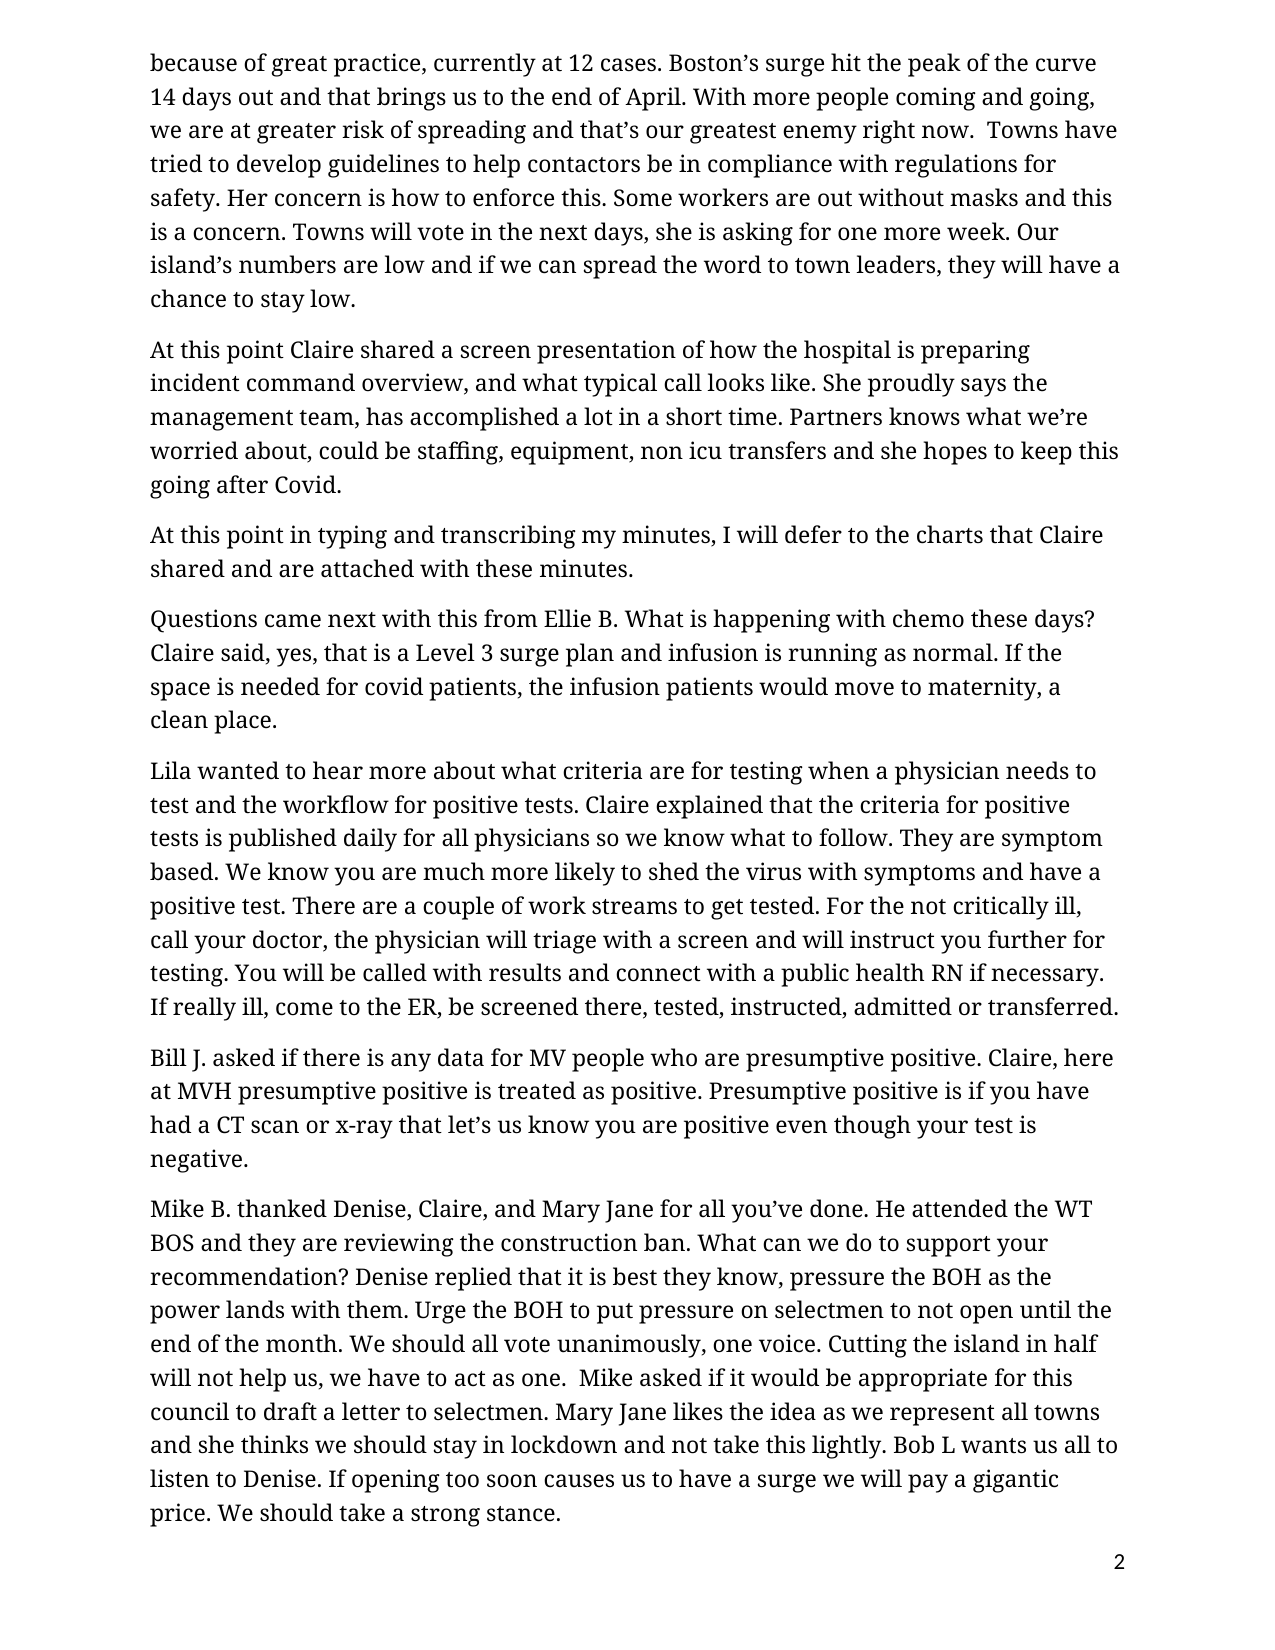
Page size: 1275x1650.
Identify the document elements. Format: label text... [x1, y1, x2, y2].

text Questions came next with this from Ellie B. What is happening with chemo these days? Claire said, yes, that is a Level 3 surge plan and infusion is running as normal. If the space is needed for covid patients, the infusion patients would move to maternity, a clean place. [150, 603, 1125, 736]
text Lila wanted to hear more about what criteria are for testing when a physician needs to test and the workflow for positive tests. Claire explained that the criteria for positive tests is published daily for all physicians so we know what to follow. They are symptom based. We know you are much more likely to shed the virus with symptoms and have a positive test. There are a couple of work streams to get tested. For the not critically ill, call your doctor, the physician will triage with a screen and will instruct you further for testing. You will be called with results and connect with a public health RN if necessary. If really ill, come to the ER, be screened there, tested, instructed, admitted or transferred. [150, 755, 1125, 1022]
text At this point in typing and transcribing my minutes, I will defer to the charts that Claire shared and are attached with these minutes. [150, 519, 1125, 584]
text Mike B. thanked Denise, Claire, and Mary Jane for all you’ve done. He attended the WT BOS and they are reviewing the construction ban. What can we do to support your recommendation? Denise replied that it is best they know, pressure the BOH as the power lands with them. Urge the BOH to put pressure on selectmen to not open until the end of the month. We should all vote unanimously, one voice. Cutting the island in half will not help us, we have to act as one. Mike asked if it would be appropriate for this council to draft a letter to selectmen. Mary Jane likes the idea as we represent all towns and she thinks we should stay in lockdown and not take this lightly. Bob L wants us all to listen to Denise. If opening too soon causes us to have a surge we will pay a gigantic price. We should take a strong stance. [150, 1193, 1125, 1528]
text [150, 47, 1125, 314]
text At this point Claire shared a screen presentation of how the hospital is preparing incident command overview, and what typical call looks like. She proudly says the management team, has accomplished a lot in a short time. Partners knows what we’re worried about, could be staffing, equipment, non icu transfers and she hopes to keep this going after Covid. [150, 333, 1125, 500]
text Bill J. asked if there is any data for MV people who are presumptive positive. Claire, here at MVH presumptive positive is treated as positive. Presumptive positive is if you have had a CT scan or x-ray that let’s us know you are positive even though your test is negative. [150, 1041, 1125, 1174]
